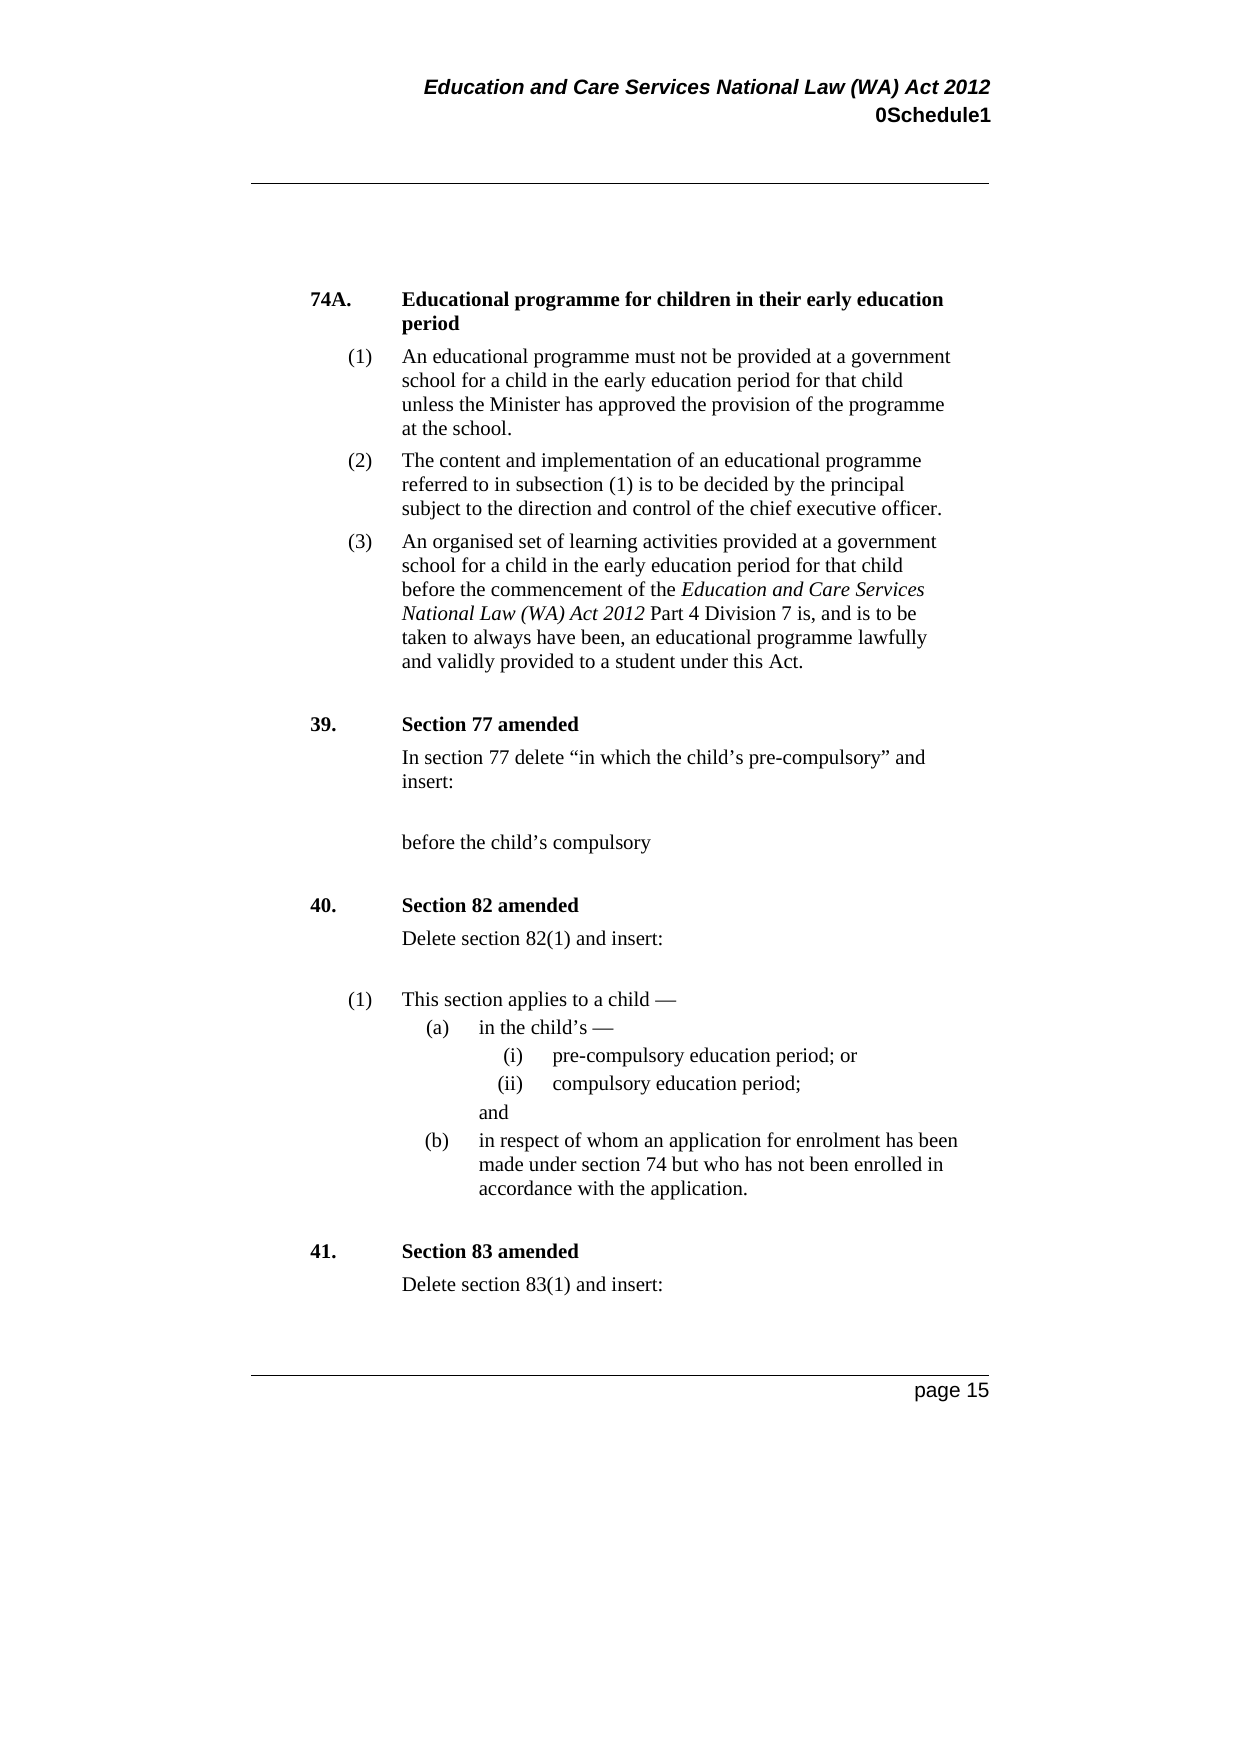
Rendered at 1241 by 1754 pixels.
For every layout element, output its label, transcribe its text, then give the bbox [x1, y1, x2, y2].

text (1) An educational programme must not be provided at a government school for a child in the early education period for that child unless the Minister has approved the provision of the programme at the school. [313, 344, 959, 440]
text (3) An organised set of learning activities provided at a government school for a child in the early education period for that child before the commencement of the Education and Care Services National Law (WA) Act 2012 Part 4 Division 7 is, and is to be taken to always have been, an educational programme lawfully and validly provided to a student under this Act. [313, 529, 959, 673]
text (b) in respect of whom an application for enrolment has been made under section 74 but who has not been enrolled in accordance with the application. [390, 1128, 959, 1200]
text Delete section 83(1) and insert: [313, 1272, 959, 1296]
text (a) in the child’s — [390, 1015, 959, 1039]
text (i) pre-compulsory education period; or [464, 1043, 959, 1067]
text (1) This section applies to a child — [313, 987, 959, 1011]
text (2) The content and implementation of an educational programme referred to in subsection (1) is to be decided by the principal subject to the direction and control of the chief executive officer. [313, 448, 959, 520]
text Delete section 82(1) and insert: [313, 926, 959, 949]
text In section 77 ete “in which the child’s pre-compulsory” and insert: [313, 745, 959, 793]
subtitle 39. Section 77 amended [310, 712, 959, 736]
subtitle 40. Section 82 amended [310, 893, 959, 917]
text (ii) compulsory education period; [464, 1071, 959, 1095]
subtitle 74A. Educational programme for children in their early education period [310, 287, 959, 335]
text before the child’s compulsory [313, 830, 959, 854]
subtitle 41. Section 83 amended [310, 1239, 959, 1263]
text and [390, 1099, 959, 1124]
